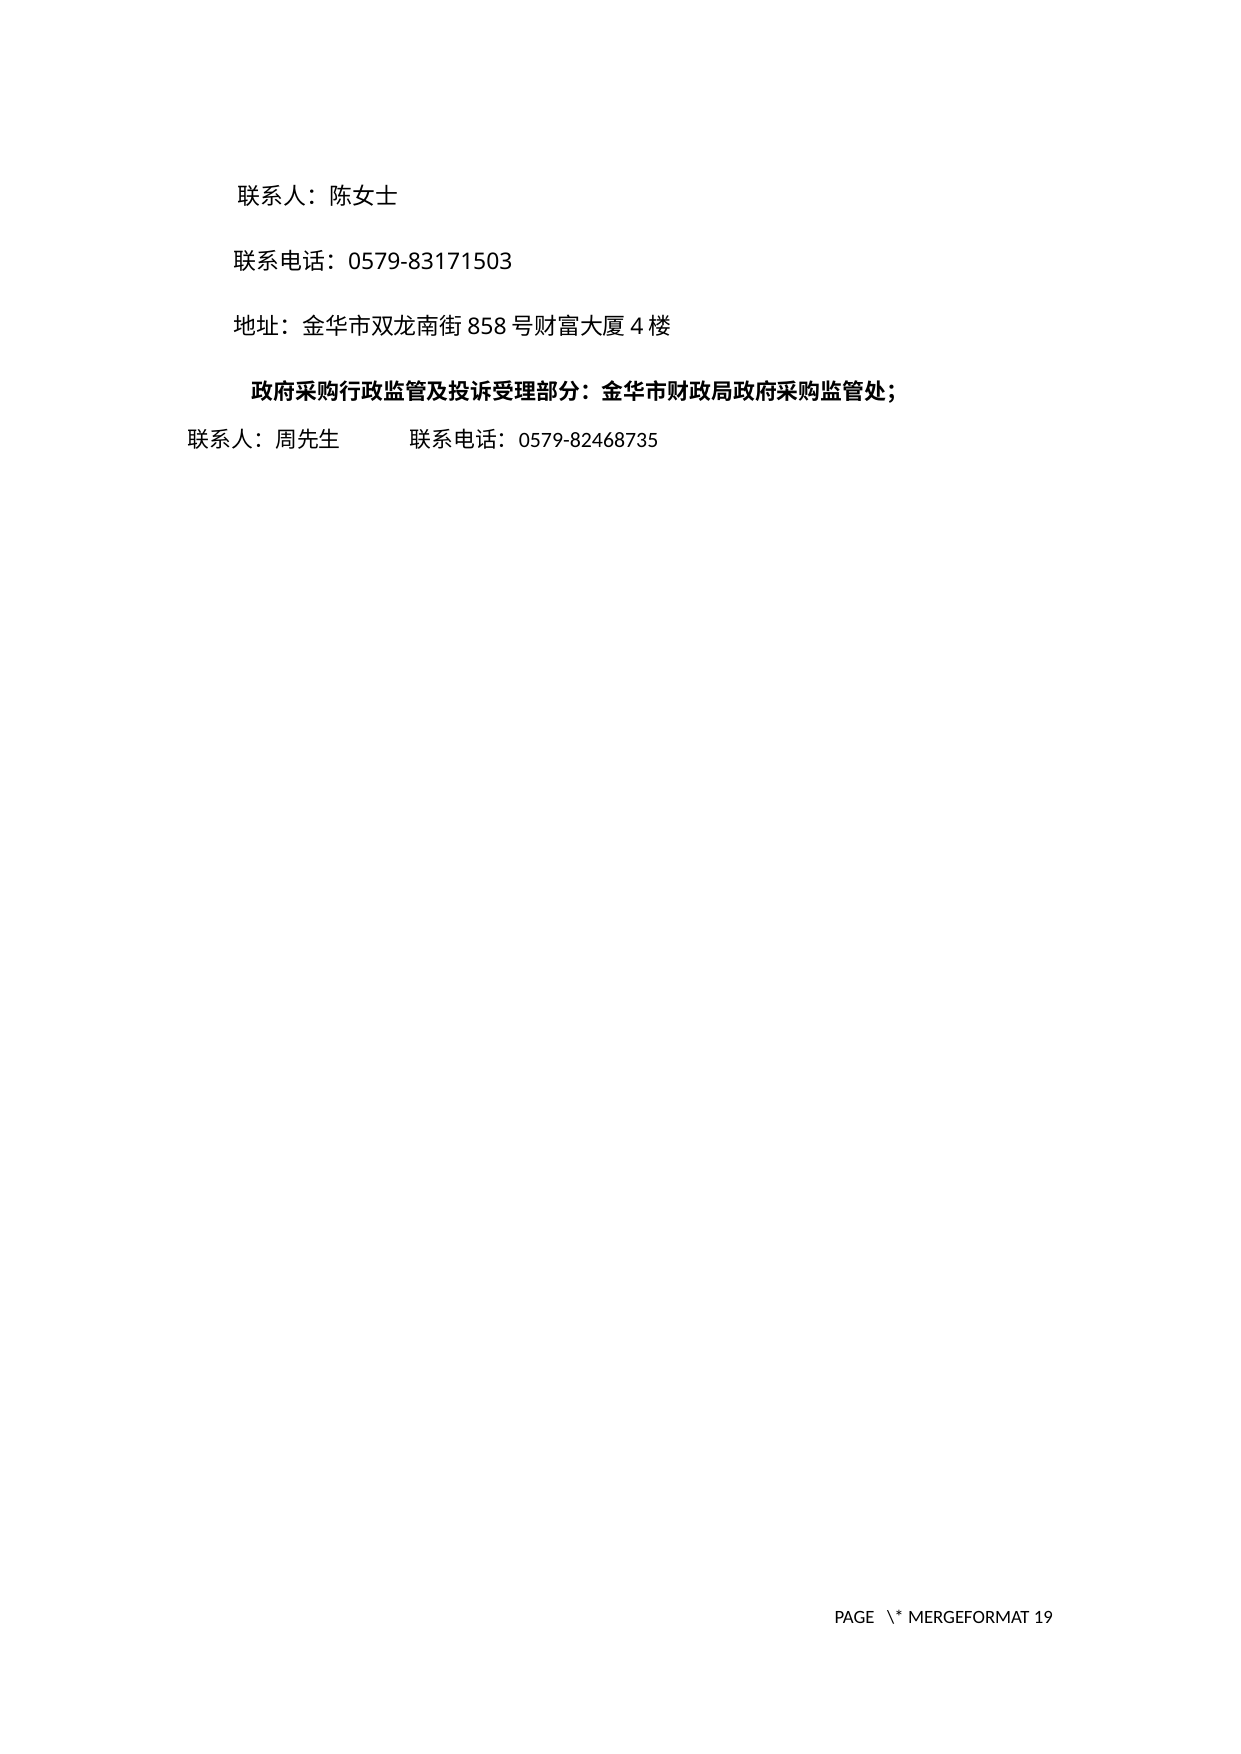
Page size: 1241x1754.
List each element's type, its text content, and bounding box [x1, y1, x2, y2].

text 地址：金华市双龙南街858号财富大厦4楼 [187, 292, 1053, 357]
text 联系电话：0579-83171503 [187, 227, 1053, 292]
text 联系人：周先生 联系电话：0579-82468735 [187, 422, 1053, 454]
text 联系人：陈女士 [187, 162, 1053, 227]
text 政府采购行政监管及投诉受理部分：金华市财政局政府采购监管处； [187, 373, 1053, 406]
